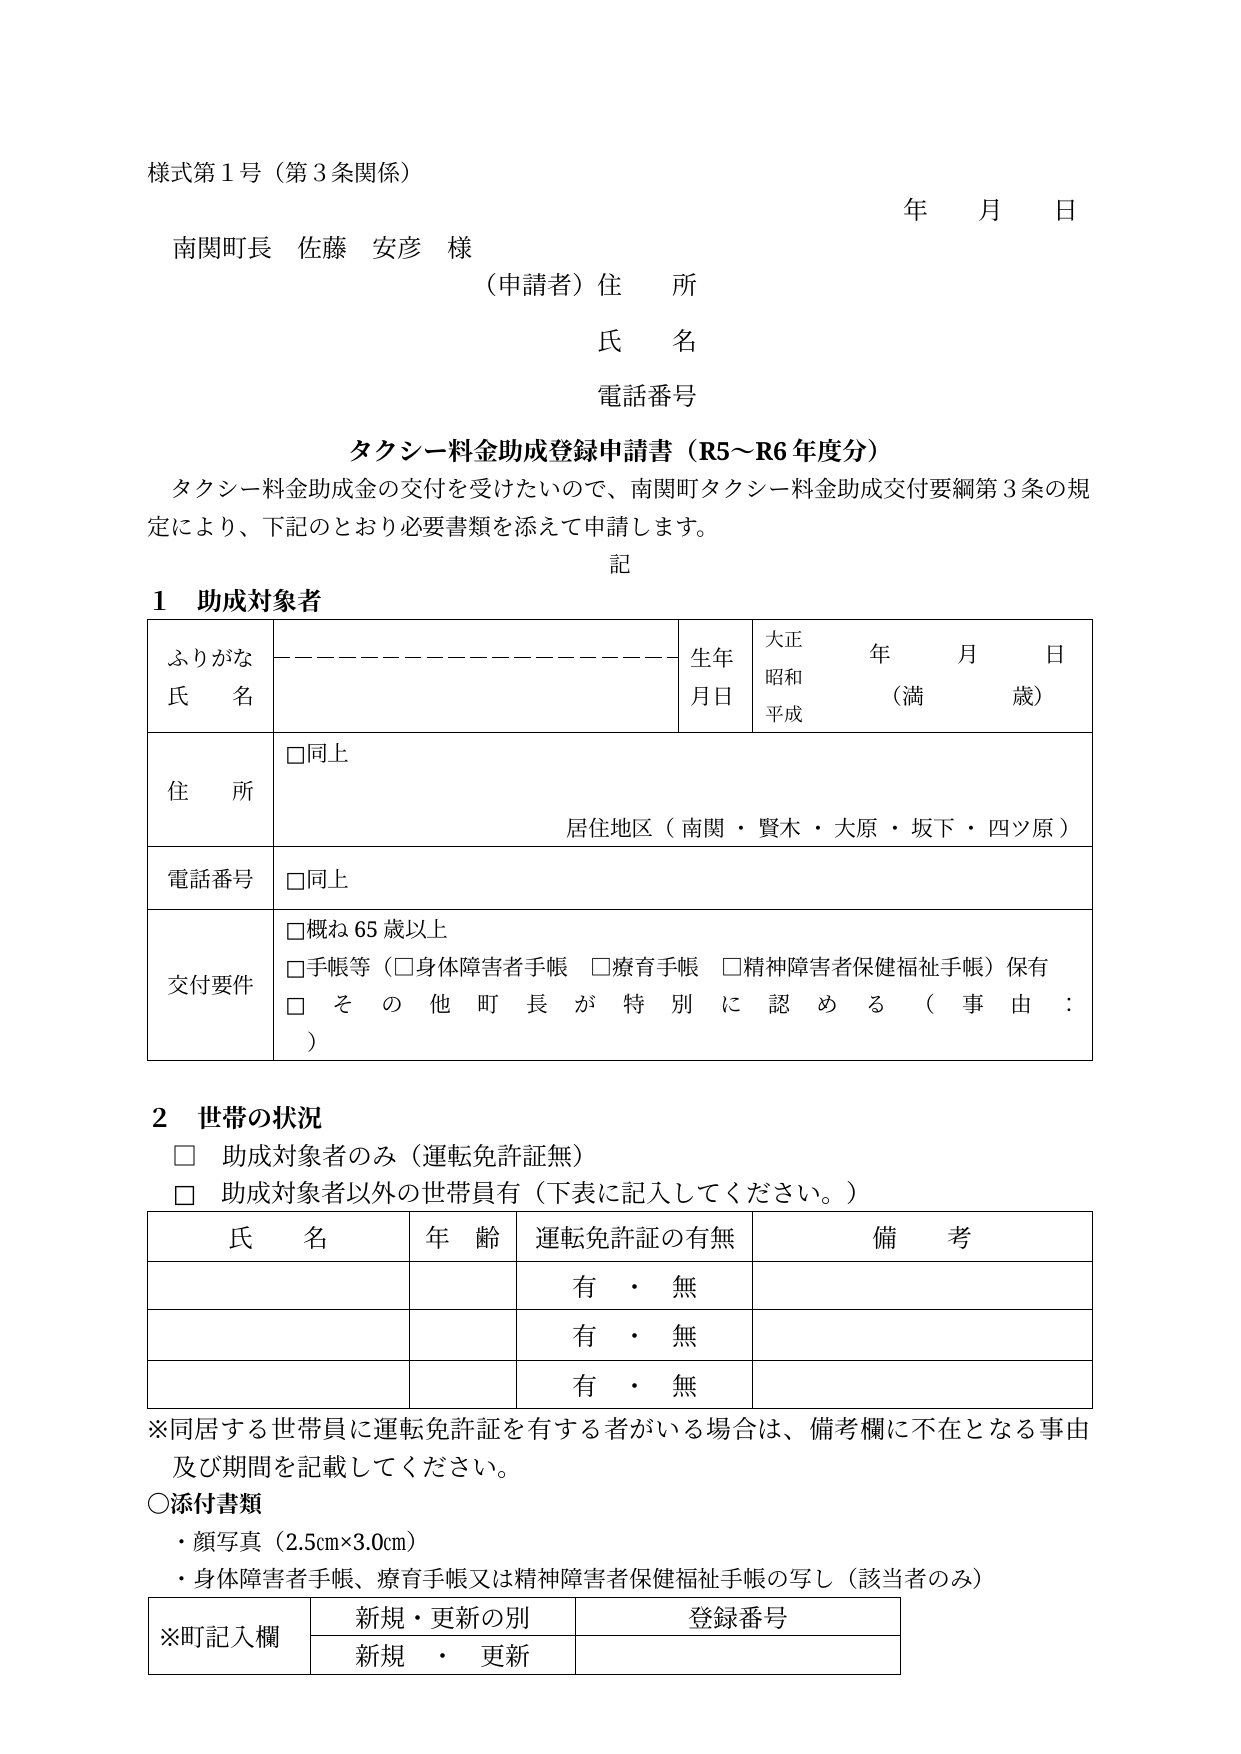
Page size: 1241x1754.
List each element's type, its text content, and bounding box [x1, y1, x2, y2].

table_cell 電話番号 [148, 847, 273, 908]
table_header 新規・更新の別 [311, 1598, 575, 1635]
text タクシー料金助成登録申請書（R5～R6年度分） [148, 431, 1092, 469]
text ・顔写真（2.5㎝×3.0㎝） [148, 1522, 1092, 1559]
table_header 年 齢 [410, 1212, 516, 1261]
text タクシー料金助成金の交付を受けたいので、南関町タクシー料金助成交付要綱第３条の規定により、下記のとおり必要書類を添えて申請します。 [148, 469, 1092, 544]
table_header 氏 名 [148, 1212, 409, 1261]
table_cell 新規 ・ 更新 [311, 1636, 575, 1674]
table_cell [410, 1262, 516, 1309]
table_header 年 月 日 （満 歳） [827, 620, 1092, 732]
text 南関町長 佐藤 安彦 様 [148, 227, 1092, 265]
text 電話番号 [148, 376, 1092, 413]
table_cell [148, 1310, 409, 1360]
table_cell 有 ・ 無 [517, 1310, 752, 1360]
table_header ふりがな 氏 名 [148, 620, 273, 732]
text ２ 世帯の状況 [148, 1098, 1092, 1136]
text 年 月 日 [148, 190, 1078, 227]
table_cell □概ね65歳以上 □手帳等（□身体障害者手帳 □療育手帳 □精神障害者保健福祉手帳）保有 □その他町長が特別に認める（事由： ） [274, 910, 1092, 1059]
table_cell 有 ・ 無 [517, 1262, 752, 1309]
table_cell □同上 居住地区（ 南関 ・ 賢木 ・ 大原 ・ 坂下 ・ 四ツ原 ） [274, 733, 1092, 846]
table_cell [576, 1636, 900, 1674]
table_cell [410, 1310, 516, 1360]
table_cell [753, 1262, 1092, 1309]
table_cell [753, 1361, 1092, 1408]
text （申請者）住 所 [148, 265, 1092, 302]
table_cell □同上 [274, 847, 1092, 908]
table_header 大正 昭和 平成 [753, 620, 827, 732]
table_cell [148, 1361, 409, 1408]
text ※同居する世帯員に運転免許証を有する者がいる場合は、備考欄に不在となる事由及び期間を記載してください。 [148, 1409, 1092, 1484]
table_cell [148, 1262, 409, 1309]
text 氏 名 [148, 320, 1092, 358]
table_header 生年 月日 [679, 620, 752, 732]
table_cell [753, 1310, 1092, 1360]
table_header 備 考 [753, 1212, 1092, 1261]
table_header [274, 620, 678, 657]
text 様式第１号（第３条関係） [148, 152, 1078, 190]
table_cell [274, 657, 678, 732]
text １ 助成対象者 [148, 581, 1092, 619]
text □ 助成対象者のみ（運転免許証無） [148, 1136, 1092, 1173]
text 〇添付書類 [148, 1484, 1092, 1522]
text □ 助成対象者以外の世帯員有（下表に記入してください。） [148, 1173, 1092, 1211]
text ・身体障害者手帳、療育手帳又は精神障害者保健福祉手帳の写し（該当者のみ） [148, 1559, 1092, 1597]
subtitle 記 [148, 544, 1092, 581]
table_cell 有 ・ 無 [517, 1361, 752, 1408]
table_cell [410, 1361, 516, 1408]
table_header 登録番号 [576, 1598, 900, 1635]
table_cell 住 所 [148, 733, 273, 846]
table_header 運転免許証の有無 [517, 1212, 752, 1261]
table_header ※町記入欄 [149, 1598, 310, 1674]
table_cell 交付要件 [148, 910, 273, 1059]
